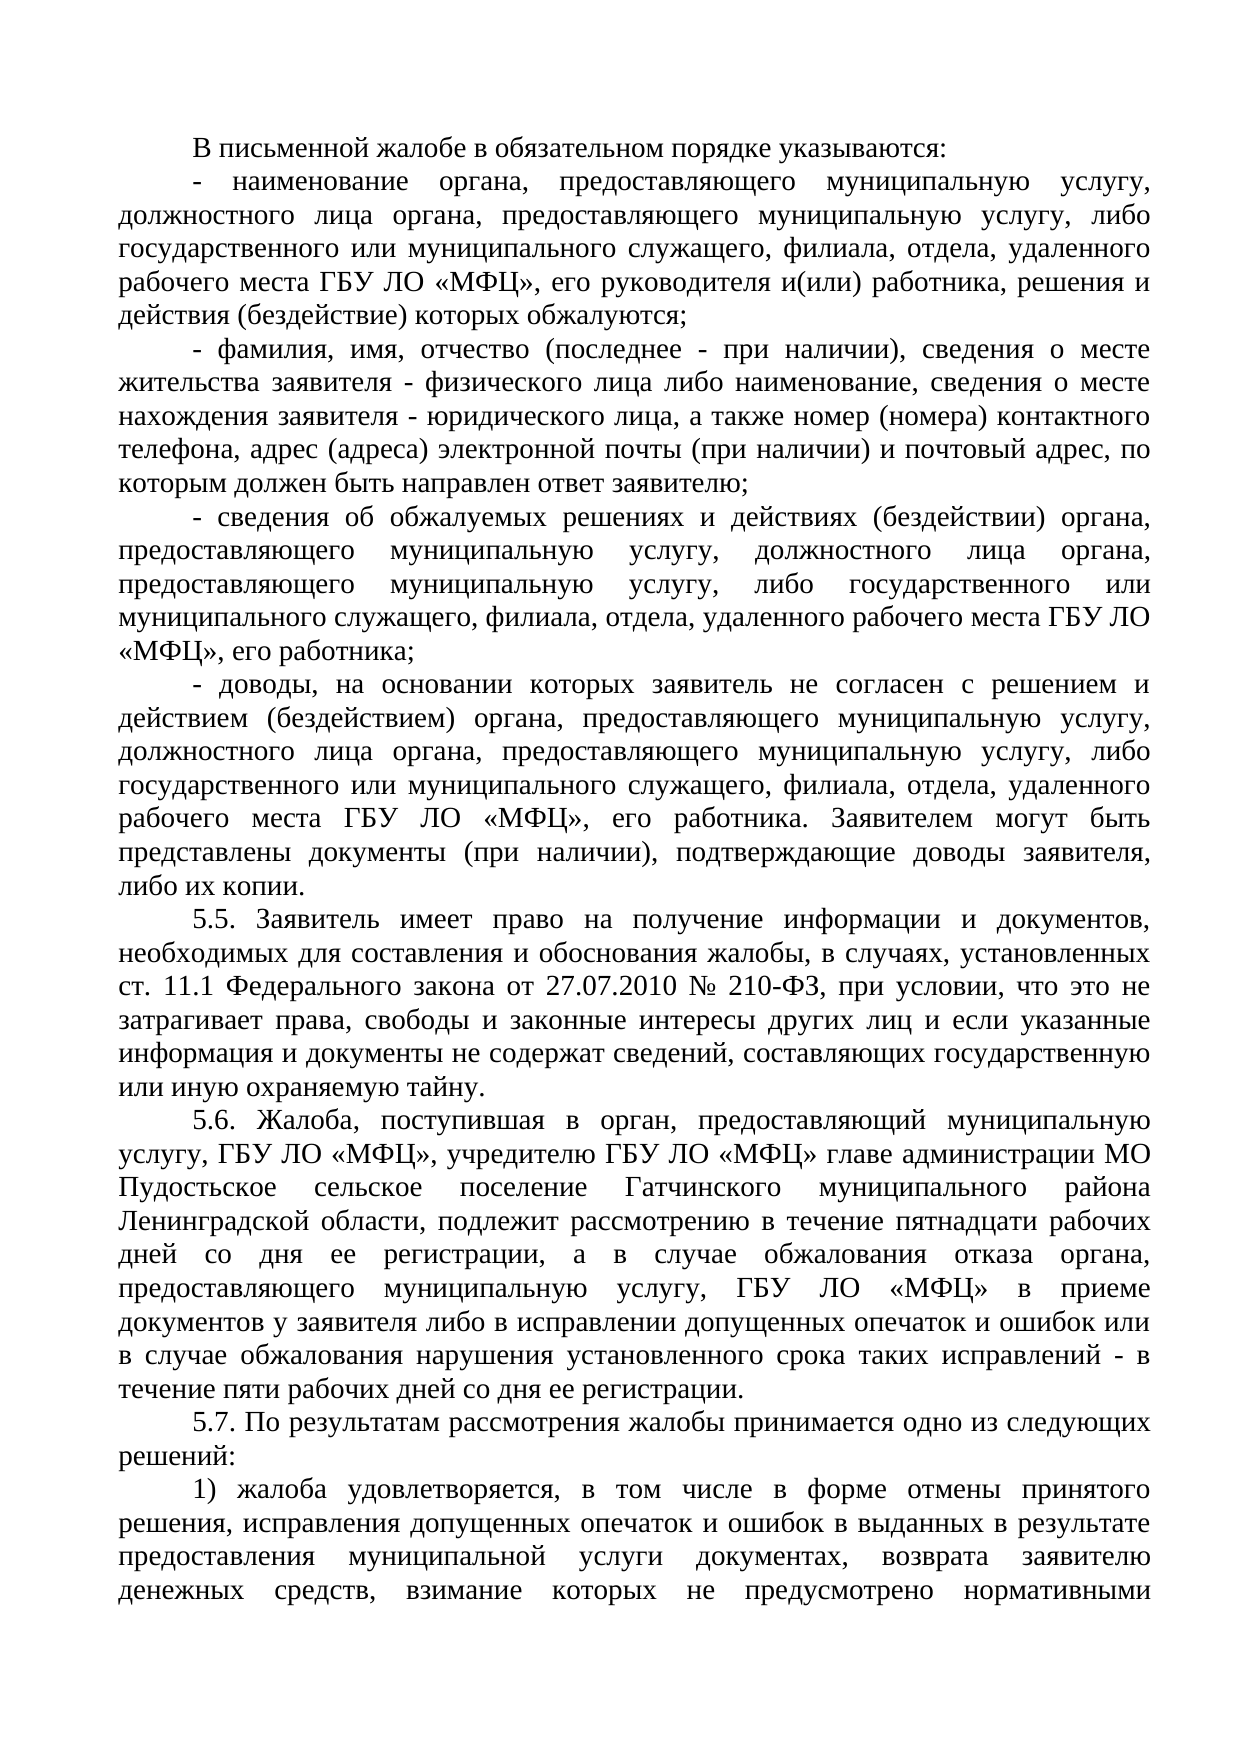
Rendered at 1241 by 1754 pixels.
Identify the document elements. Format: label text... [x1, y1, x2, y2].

text - сведения об обжалуемых решениях и действиях (бездействии) органа, предоставляющего муниципальную услугу, должностного лица органа, предоставляющего муниципальную услугу, либо государственного или муниципального служащего, филиала, отдела, удаленного рабочего места ГБУ ЛО «МФЦ», его работника; [118, 499, 1152, 666]
text 5.6. Жалоба, поступившая в орган, предоставляющий муниципальную услугу, ГБУ ЛО «МФЦ», учредителю ГБУ ЛО «МФЦ» главе администрации МО Пудостьское сельское поселение Гатчинского муниципального района Ленинградской области, подлежит рассмотрению в течение пятнадцати рабочих дней со дня ее регистрации, а в случае обжалования отказа органа, предоставляющего муниципальную услугу, ГБУ ЛО «МФЦ» в приеме документов у заявителя либо в исправлении допущенных опечаток и ошибок или в случае обжалования нарушения установленного срока таких исправлений - в течение пяти рабочих дней со дня ее регистрации. [118, 1102, 1152, 1404]
text 5.5. Заявитель имеет право на получение информации и документов, необходимых для составления и обоснования жалобы, в случаях, установленных ст. 11.1 Федерального закона от 27.07.2010 № 210-ФЗ, при условии, что это не затрагивает права, свободы и законные интересы других лиц и если указанные информация и документы не содержат сведений, составляющих государственную или иную охраняемую тайну. [118, 901, 1152, 1102]
text - фамилия, имя, отчество (последнее - при наличии), сведения о месте жительства заявителя - физического лица либо наименование, сведения о месте нахождения заявителя - юридического лица, а также номер (номера) контактного телефона, адрес (адреса) электронной почты (при наличии) и почтовый адрес, по которым должен быть направлен ответ заявителю; [118, 331, 1152, 499]
text В письменной жалобе в обязательном порядке указываются: [118, 130, 1152, 163]
text 5.7. По результатам рассмотрения жалобы принимается одно из следующих решений: [118, 1404, 1152, 1471]
text - наименование органа, предоставляющего муниципальную услугу, должностного лица органа, предоставляющего муниципальную услугу, либо государственного или муниципального служащего, филиала, отдела, удаленного рабочего места ГБУ ЛО «МФЦ», его руководителя и(или) работника, решения и действия (бездействие) которых обжалуются; [118, 163, 1152, 331]
text - доводы, на основании которых заявитель не согласен с решением и действием (бездействием) органа, предоставляющего муниципальную услугу, должностного лица органа, предоставляющего муниципальную услугу, либо государственного или муниципального служащего, филиала, отдела, удаленного рабочего места ГБУ ЛО «МФЦ», его работника. Заявителем могут быть представлены документы (при наличии), подтверждающие доводы заявителя, либо их копии. [118, 666, 1152, 901]
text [118, 1471, 1152, 1606]
